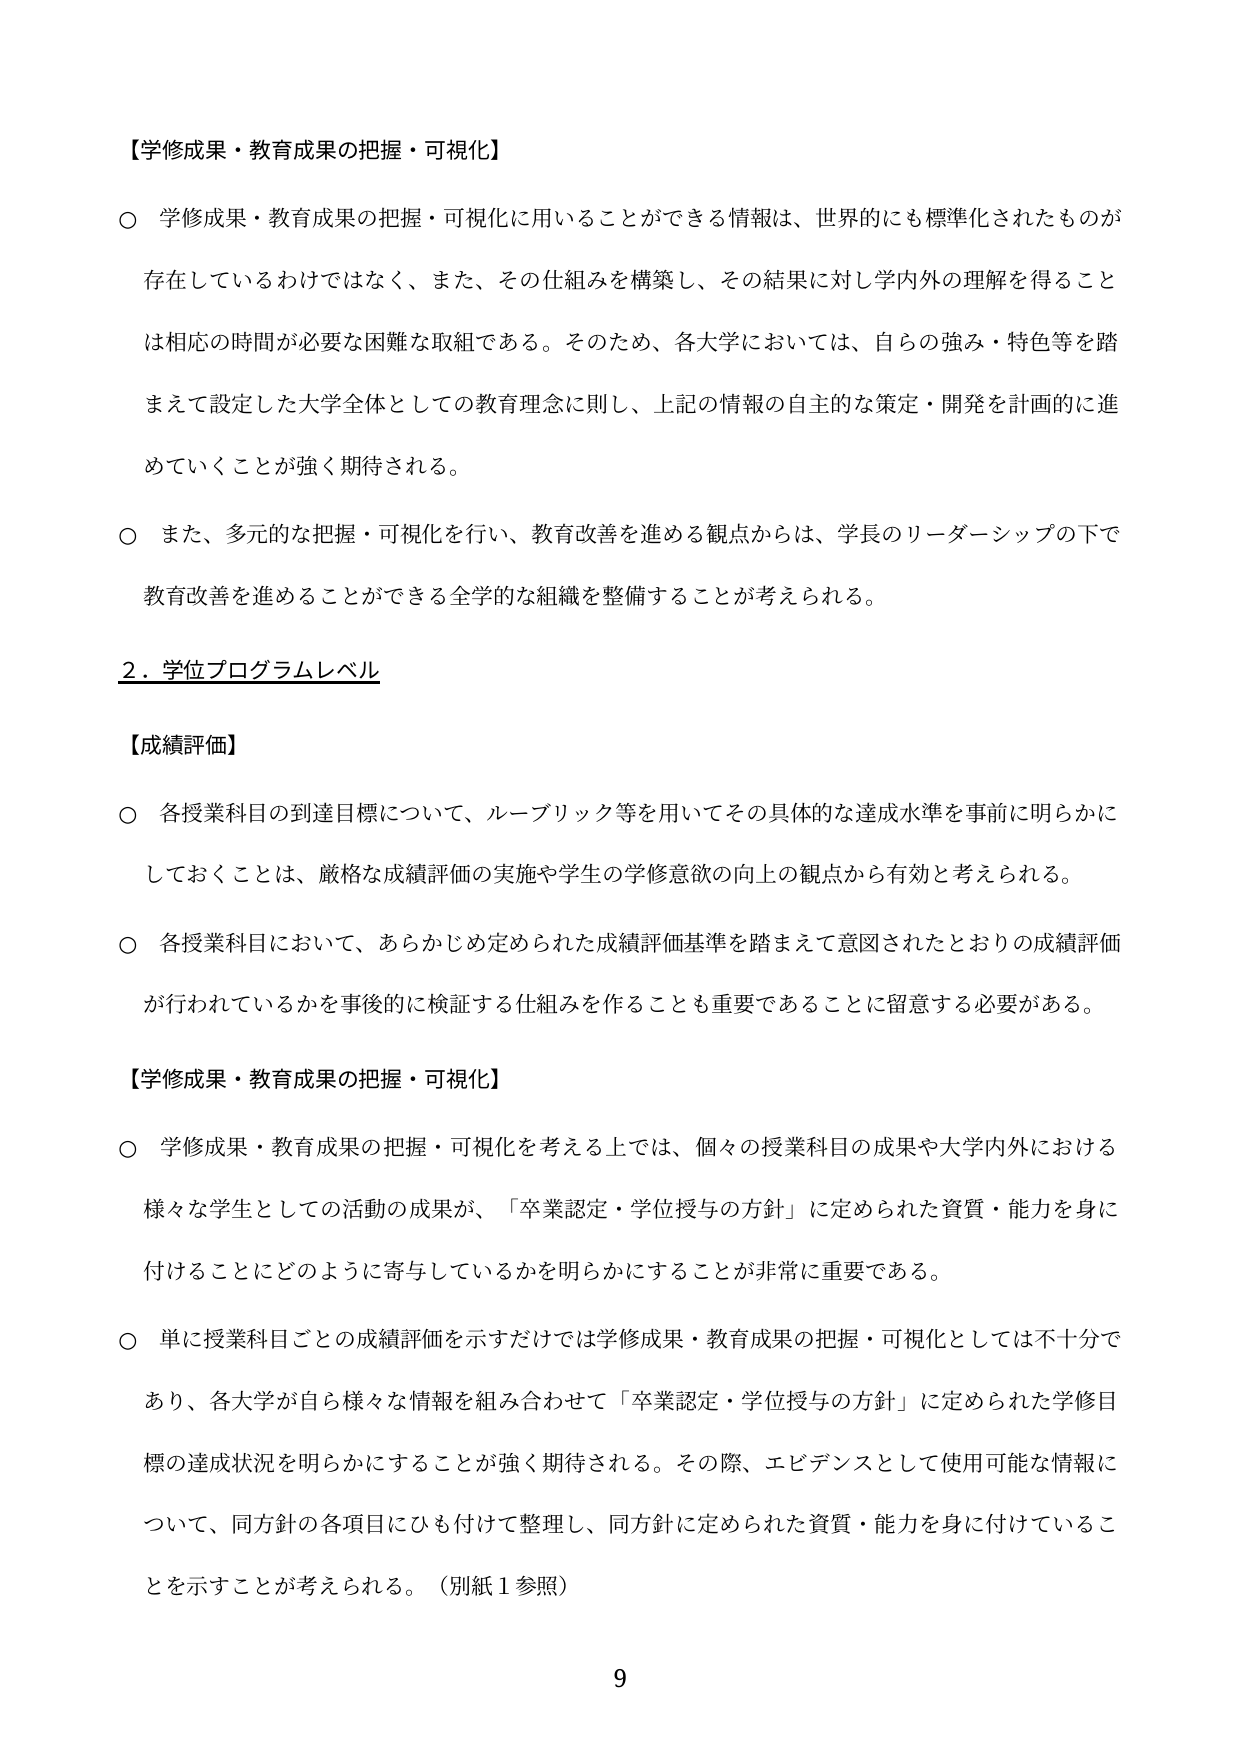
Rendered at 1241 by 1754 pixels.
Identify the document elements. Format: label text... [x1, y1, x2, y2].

subtitle 【学修成果・教育成果の把握・可視化】 [118, 1047, 1122, 1109]
text ○ 学修成果・教育成果の把握・可視化を考える上では、個々の授業科目の成果や大学内外における様々な学生としての活動の成果が、「卒業認定・学位授与の方針」に定められた資質・能力を身に付けることにどのように寄与しているかを明らかにすることが非常に重要である。 [118, 1115, 1122, 1301]
text ○ 各授業科目の到達目標について、ルーブリック等を用いてその具体的な達成水準を事前に明らかにしておくことは、厳格な成績評価の実施や学生の学修意欲の向上の観点から有効と考えられる。 [118, 781, 1122, 904]
text ○ 各授業科目において、あらかじめ定められた成績評価基準を踏まえて意図されたとおりの成績評価が行われているかを事後的に検証する仕組みを作ることも重要であることに留意する必要がある。 [118, 911, 1122, 1034]
subtitle 学位プログラムレベル [118, 638, 1122, 700]
text ○ 学修成果・教育成果の把握・可視化に用いることができる情報は、世界的にも標準化されたものが存在しているわけではなく、また、その仕組みを構築し、その結果に対し学内外の理解を得ることは相応の時間が必要な困難な取組である。そのため、各大学においては、自らの強み・特色等を踏まえて設定した大学全体としての教育理念に則し、上記の情報の自主的な策定・開発を計画的に進めていくことが強く期待される。 [118, 186, 1122, 496]
text ○ また、多元的な把握・可視化を行い、教育改善を進める観点からは、学長のリーダーシップの下で教育改善を進めることができる全学的な組織を整備することが考えられる。 [118, 502, 1122, 626]
text ○ 単に授業科目ごとの成績評価を示すだけでは学修成果・教育成果の把握・可視化としては不十分であり、各大学が自ら様々な情報を組み合わせて「卒業認定・学位授与の方針」に定められた学修目標の達成状況を明らかにすることが強く期待される。その際、エビデンスとして使用可能な情報について、同方針の各項目にひも付けて整理し、同方針に定められた資質・能力を身に付けていることを示すことが考えられる。（別紙１参照） [118, 1307, 1122, 1616]
subtitle 【学修成果・教育成果の把握・可視化】 [118, 118, 1122, 180]
subtitle 【成績評価】 [118, 712, 1122, 774]
